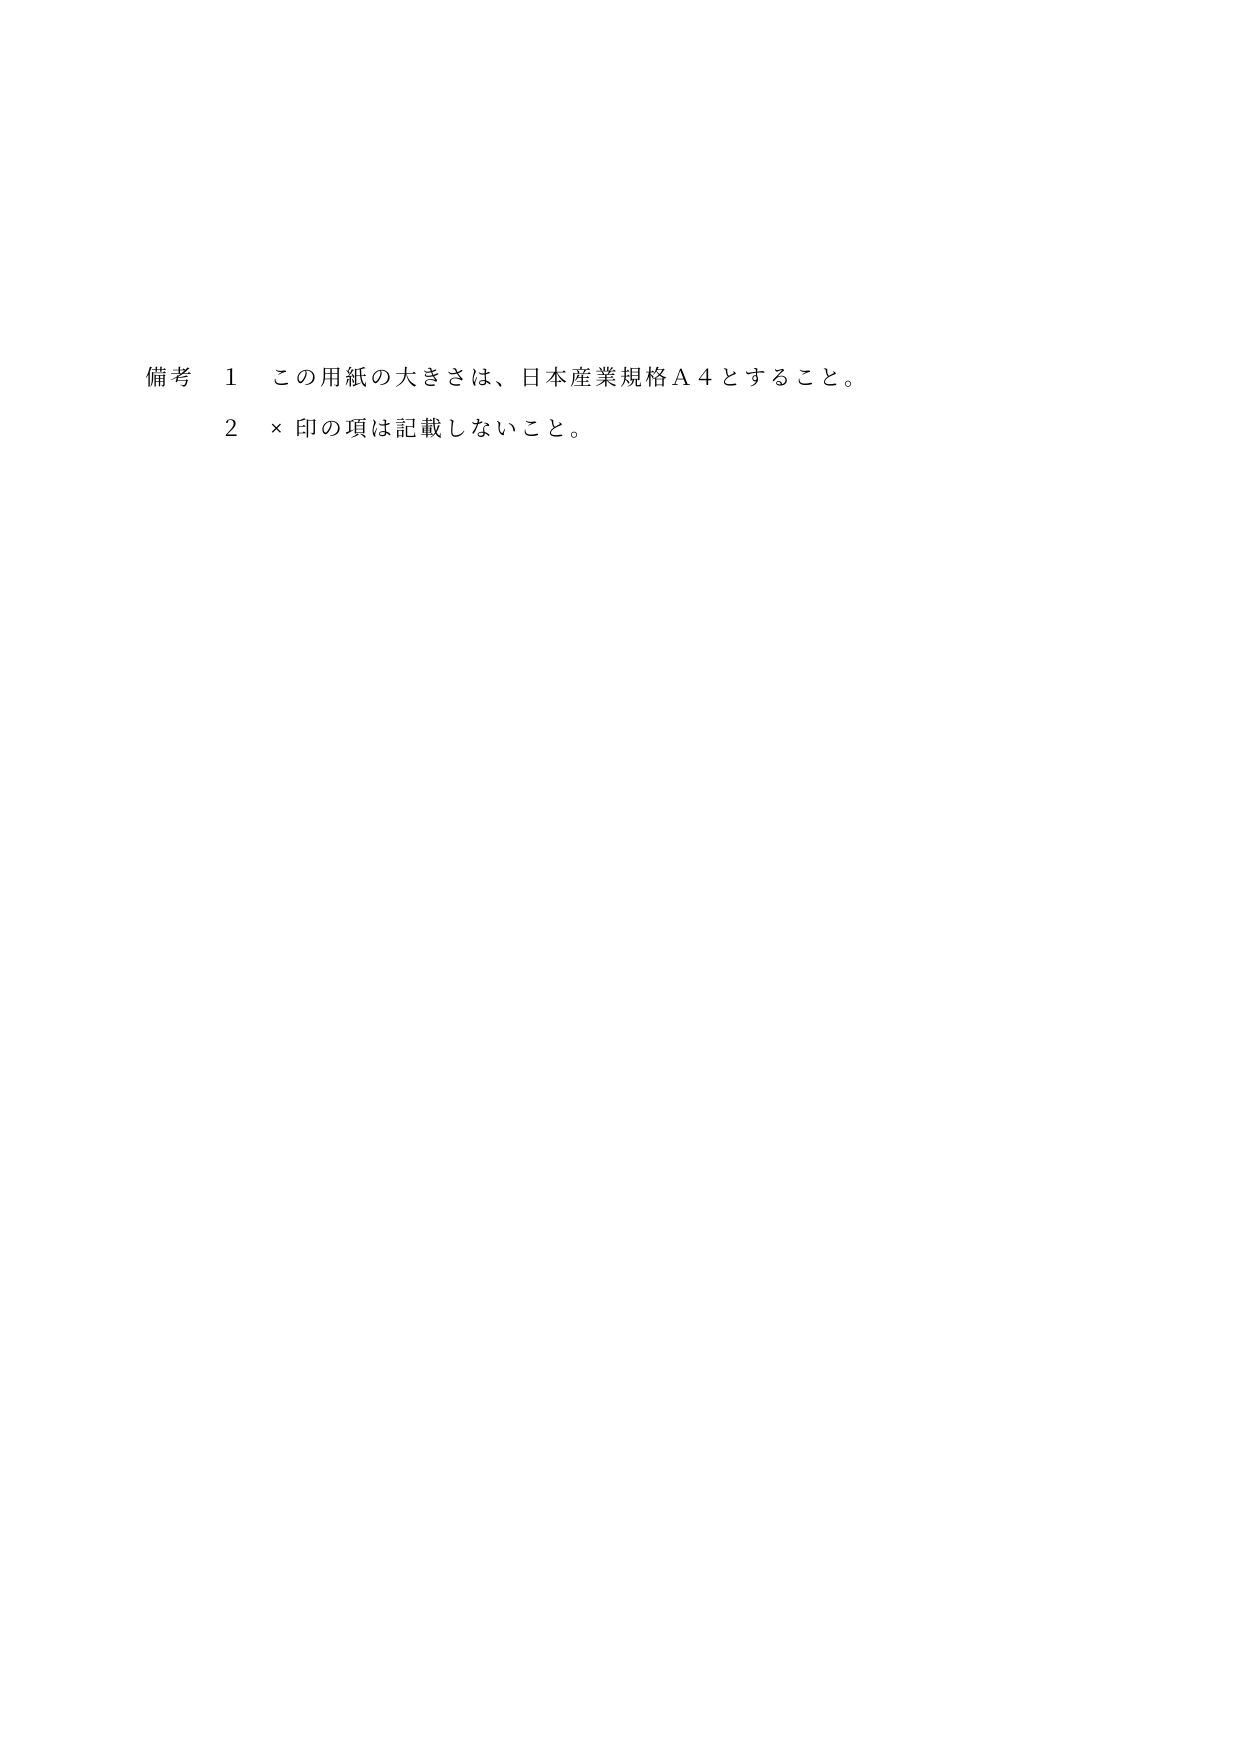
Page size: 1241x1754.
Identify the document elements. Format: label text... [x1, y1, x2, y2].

text ２ ×印の項は記載しないこと。 [120, 401, 1120, 452]
text 備考 １ この用紙の大きさは、日本産業規格Ａ４とすること。 [120, 351, 1120, 401]
